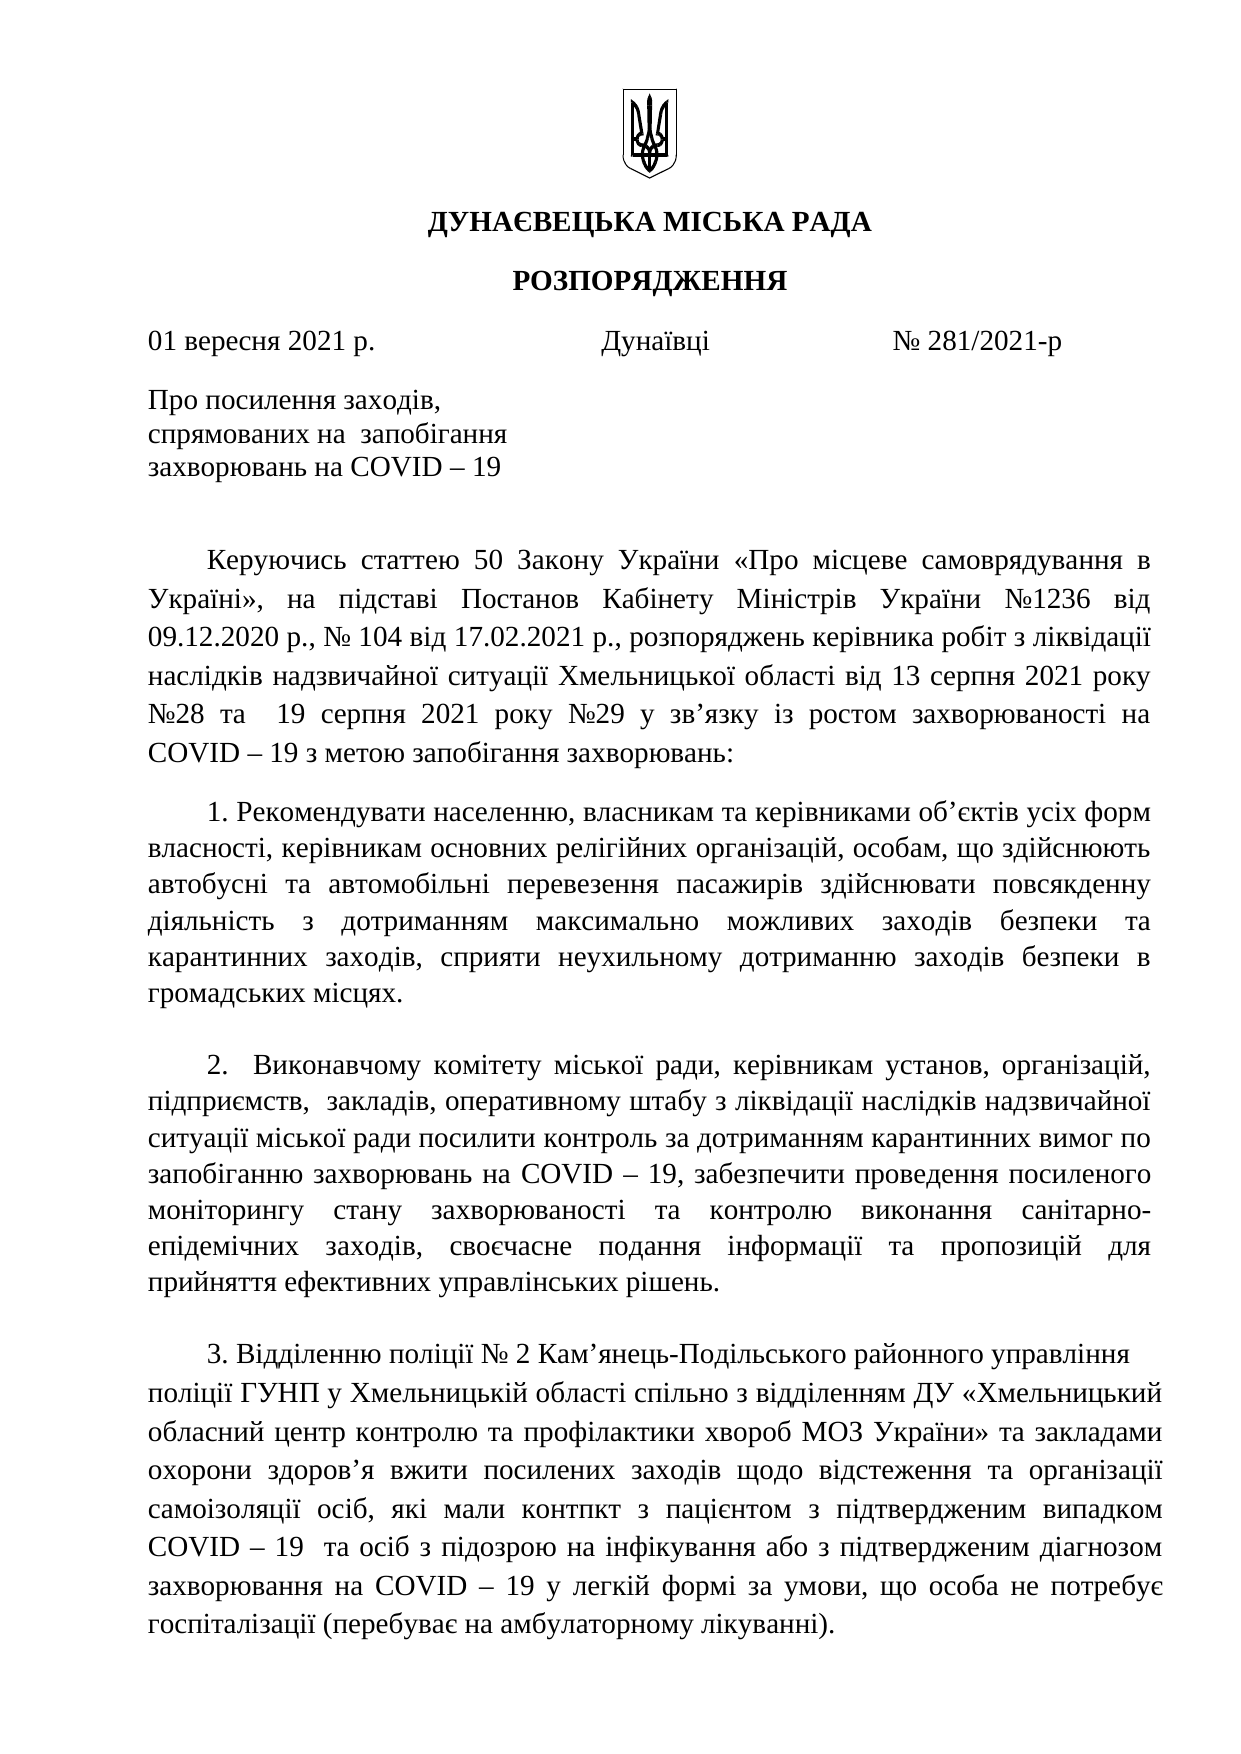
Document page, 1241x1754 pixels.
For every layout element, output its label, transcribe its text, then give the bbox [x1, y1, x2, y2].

text РОЗПОРЯДЖЕННЯ [148, 263, 1152, 297]
text 01 вересня 2021 р. Дунаївці № 281/2021-р [148, 323, 1152, 356]
text поліції ГУНП у Хмельницькій області спільно з відділенням ДУ «Хмельницький обласний центр контролю та профілактики хвороб МОЗ України» та закладами охорони здоров’я вжити посилених заходів щодо відстеження та організації самоізоляції осіб, які мали контпкт з пацієнтом з підтвердженим випадком COVID – 19 та осіб з підозрою на інфікування або з підтвердженим діагнозом захворювання на COVID – 19 у легкій формі за умови, що особа не потребує госпіталізації (перебуває на амбулаторному лікуванні). [148, 1375, 1164, 1640]
list 2. Виконавчому комітету міської ради, керівникам установ, організацій, підприємств, закладів, оперативному штабу з ліквідації наслідків надзвичайної ситуації міської ради посилити контроль за дотриманням карантинних вимог по запобіганню захворювань на COVID – 19, забезпечити проведення посиленого моніторингу стану захворюваності та контролю виконання санітарно-епідемічних заходів, своєчасне подання інформації та пропозицій для прийняття ефективних управлінських рішень. [148, 1047, 1152, 1298]
text 3. Відділенню поліції № 2 Кам’янець-Подільського районного управління [148, 1337, 1171, 1370]
text ДУНАЄВЕЦЬКА МІСЬКА РАДА [148, 204, 1152, 238]
text Керуючись статтею 50 Закону України «Про місцеве самоврядування в Україні», на підставі Постанов Кабінету Міністрів України №1236 від 09.12.2020 р., № 104 від 17.02.2021 р., розпоряджень керівника робіт з ліквідації наслідків надзвичайної ситуації Хмельницької області від 13 серпня 2021 року №28 та 19 серпня 2021 року №29 у зв’язку із ростом захворюваності на COVID – 19 з метою запобігання захворювань: [148, 542, 1152, 768]
list 1. Рекомендувати населенню, власникам та керівниками об’єктів усіх форм власності, керівникам основних релігійних організацій, особам, що здійснюють автобусні та автомобільні перевезення пасажирів здійснювати повсякденну діяльність з дотриманням максимально можливих заходів безпеки та карантинних заходів, сприяти неухильному дотриманню заходів безпеки в громадських місцях. [148, 794, 1152, 1009]
text Про посилення заходів, спрямованих на запобігання захворювань на COVID – 19 [148, 382, 532, 483]
